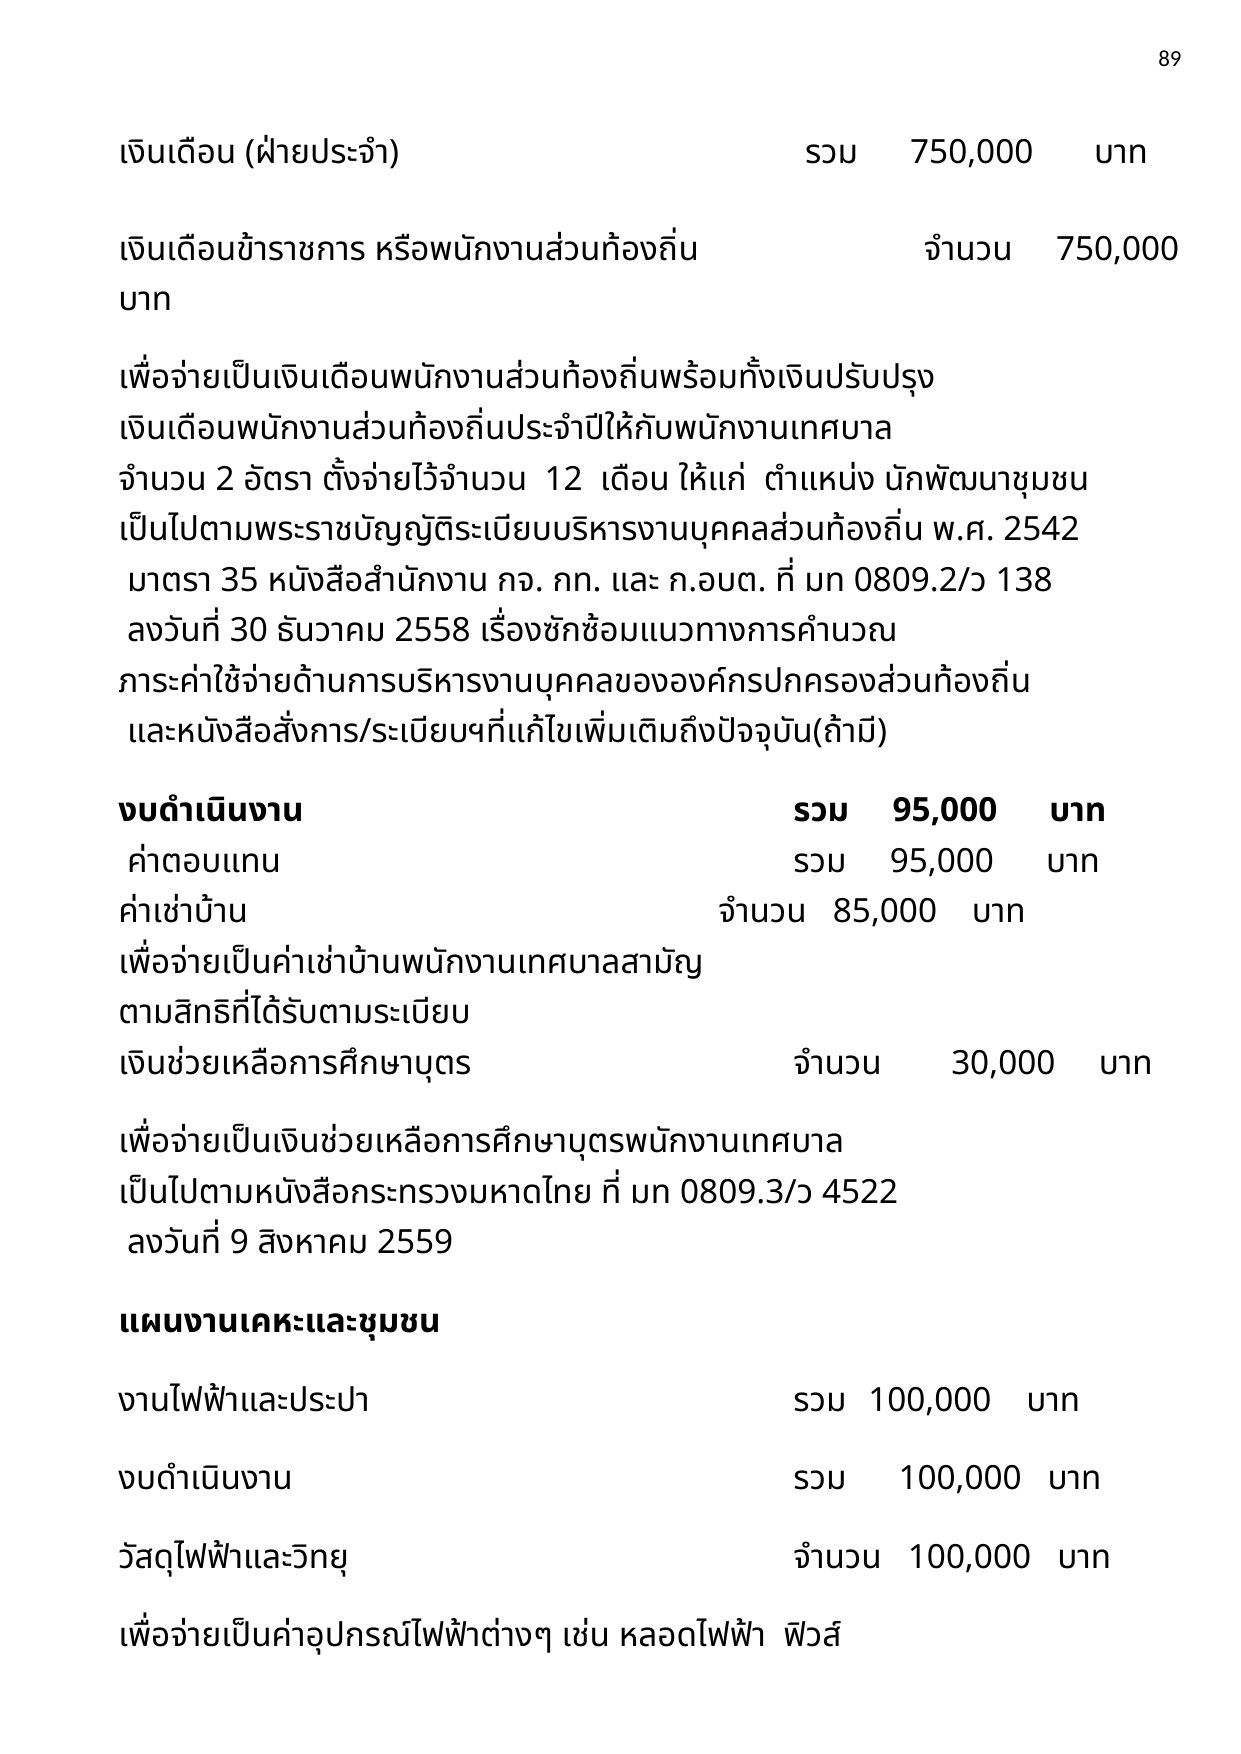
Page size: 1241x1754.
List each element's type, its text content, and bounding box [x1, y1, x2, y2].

text ค่าตอบแทน รวม 95,000 บาท [118, 836, 1181, 887]
text เพื่อจ่ายเป็นค่าเช่าบ้านพนักงานเทศบาลสามัญ [118, 938, 1181, 988]
text จำนวน 2 อัตรา ตั้งจ่ายไว้จำนวน 12 เดือน ให้แก่ ตำแหน่ง นักพัฒนาชุมชน [118, 454, 1181, 505]
text เพื่อจ่ายเป็นค่าอุปกรณ์ไฟฟ้าต่างๆ เช่น หลอดไฟฟ้า ฟิวส์ [118, 1611, 1181, 1662]
text เงินช่วยเหลือการศึกษาบุตร จำนวน 30,000 บาท [118, 1038, 1181, 1089]
text แผนงานเคหะและชุมชน [118, 1297, 1181, 1347]
text ภาระค่าใช้จ่ายด้านการบริหารงานบุคคลขององค์กรปกครองส่วนท้องถิ่น [118, 657, 1181, 707]
text วัสดุไฟฟ้าและวิทยุ จำนวน 100,000 บาท [118, 1533, 1181, 1583]
text เพื่อจ่ายเป็นเงินช่วยเหลือการศึกษาบุตรพนักงานเทศบาล [118, 1117, 1181, 1168]
text มาตรา 35 หนังสือสำนักงาน กจ. กท. และ ก.อบต. ที่ มท 0809.2/ว 138 [118, 556, 1181, 606]
text เป็นไปตามหนังสือกระทรวงมหาดไทย ที่ มท 0809.3/ว 4522 [118, 1168, 1181, 1218]
text ลงวันที่ 9 สิงหาคม 2559 [118, 1218, 1181, 1269]
text งบดำเนินงาน รวม 100,000 บาท [118, 1454, 1181, 1504]
text ค่าเช่าบ้าน จำนวน 85,000 บาท [118, 887, 1181, 938]
text และหนังสือสั่งการ/ระเบียบฯที่แก้ไขเพิ่มเติมถึงปัจจุบัน(ถ้ามี) [118, 707, 1181, 758]
text งบดำเนินงาน รวม 95,000 บาท [118, 786, 1181, 836]
text เงินเดือนข้าราชการ หรือพนักงานส่วนท้องถิ่น จำนวน 750,000 บาท [118, 224, 1181, 325]
text ลงวันที่ 30 ธันวาคม 2558 เรื่องซักซ้อมแนวทางการคำนวณ [118, 606, 1181, 657]
text ตามสิทธิที่ได้รับตามระเบียบ [118, 988, 1181, 1038]
text เงินเดือนพนักงานส่วนท้องถิ่นประจำปีให้กับพนักงานเทศบาล [118, 404, 1181, 454]
text เพื่อจ่ายเป็นเงินเดือนพนักงานส่วนท้องถิ่นพร้อมทั้งเงินปรับปรุง [118, 353, 1181, 404]
text งานไฟฟ้าและประปา รวม 100,000 บาท [118, 1375, 1181, 1426]
text เป็นไปตามพระราชบัญญัติระเบียบบริหารงานบุคคลส่วนท้องถิ่น พ.ศ. 2542 [118, 505, 1181, 556]
text เงินเดือน (ฝ่ายประจำ) รวม 750,000 บาท [118, 128, 1181, 224]
